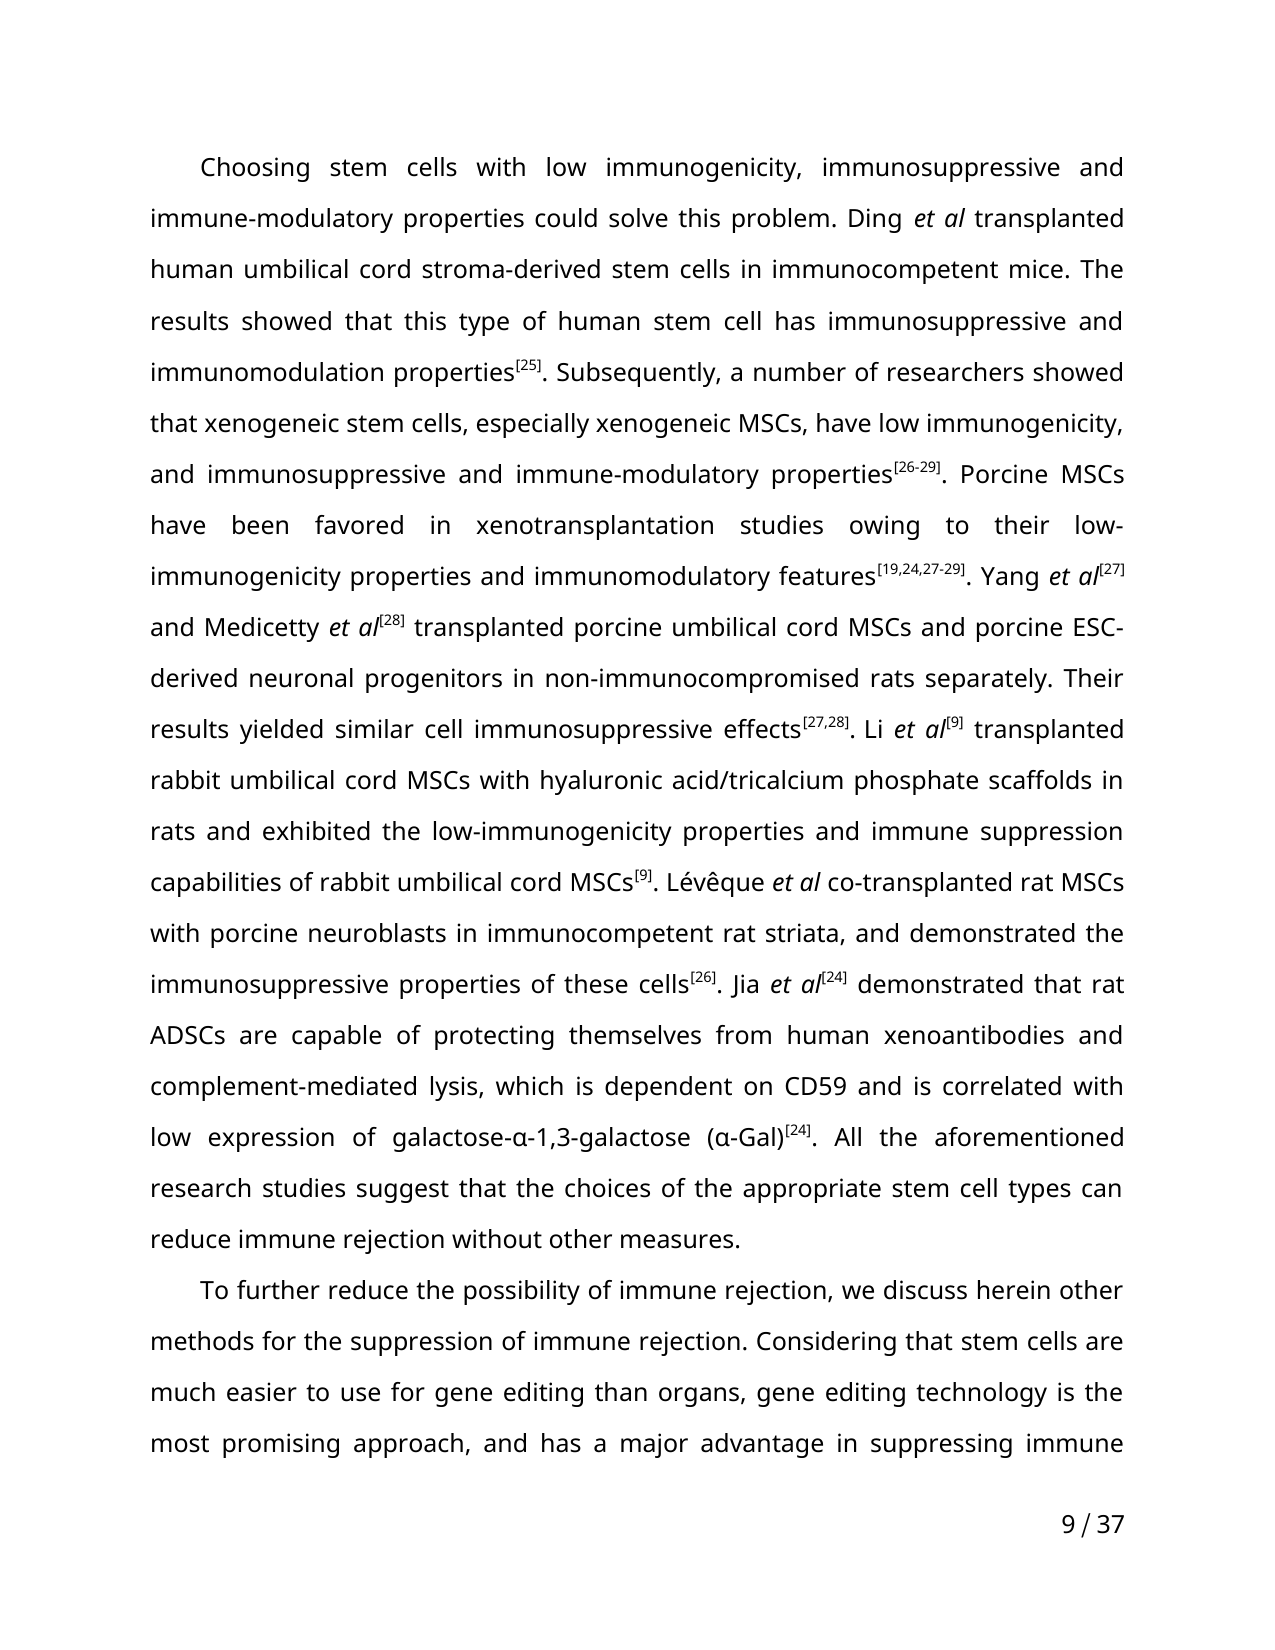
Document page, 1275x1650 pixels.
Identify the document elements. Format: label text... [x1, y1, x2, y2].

text Choosing stem cells with low immunogenicity, immunosuppressive and immune-modulatory properties could solve this problem. Ding et al transplanted human umbilical cord stroma-derived stem cells in immunocompetent mice. The results showed that this type of human stem cell has immunosuppressive and immunomodulation properties[25]. Subsequently, a number of researchers showed that xenogeneic stem cells, especially xenogeneic MSCs, have low immunogenicity, and immunosuppressive and immune-modulatory properties[26-29]. Porcine MSCs have been favored in xenotransplantation studies owing to their low-immunogenicity properties and immunomodulatory features[19,24,27-29]. Yang et al[27] and Medicetty et al[28] transplanted porcine umbilical cord MSCs and porcine ESC-derived neuronal progenitors in non-immunocompromised rats separately. Their results yielded similar cell immunosuppressive effects[27,28]. Li et al[9] transplanted rabbit umbilical cord MSCs with hyaluronic acid/tricalcium phosphate scaffolds in rats and exhibited the low-immunogenicity properties and immune suppression capabilities of rabbit umbilical cord MSCs[9]. Lévêque et al co-transplanted rat MSCs with porcine neuroblasts in immunocompetent rat striata, and demonstrated the immunosuppressive properties of these cells[26]. Jia et al[24] demonstrated that rat ADSCs are capable of protecting themselves from human xenoantibodies and complement-mediated lysis, which is dependent on CD59 and is correlated with low expression of galactose-α-1,3-galactose (α-Gal)[24]. All the aforementioned research studies suggest that the choices of the appropriate stem cell types can reduce immune rejection without other measures. [150, 150, 1125, 1256]
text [150, 1273, 1125, 1460]
